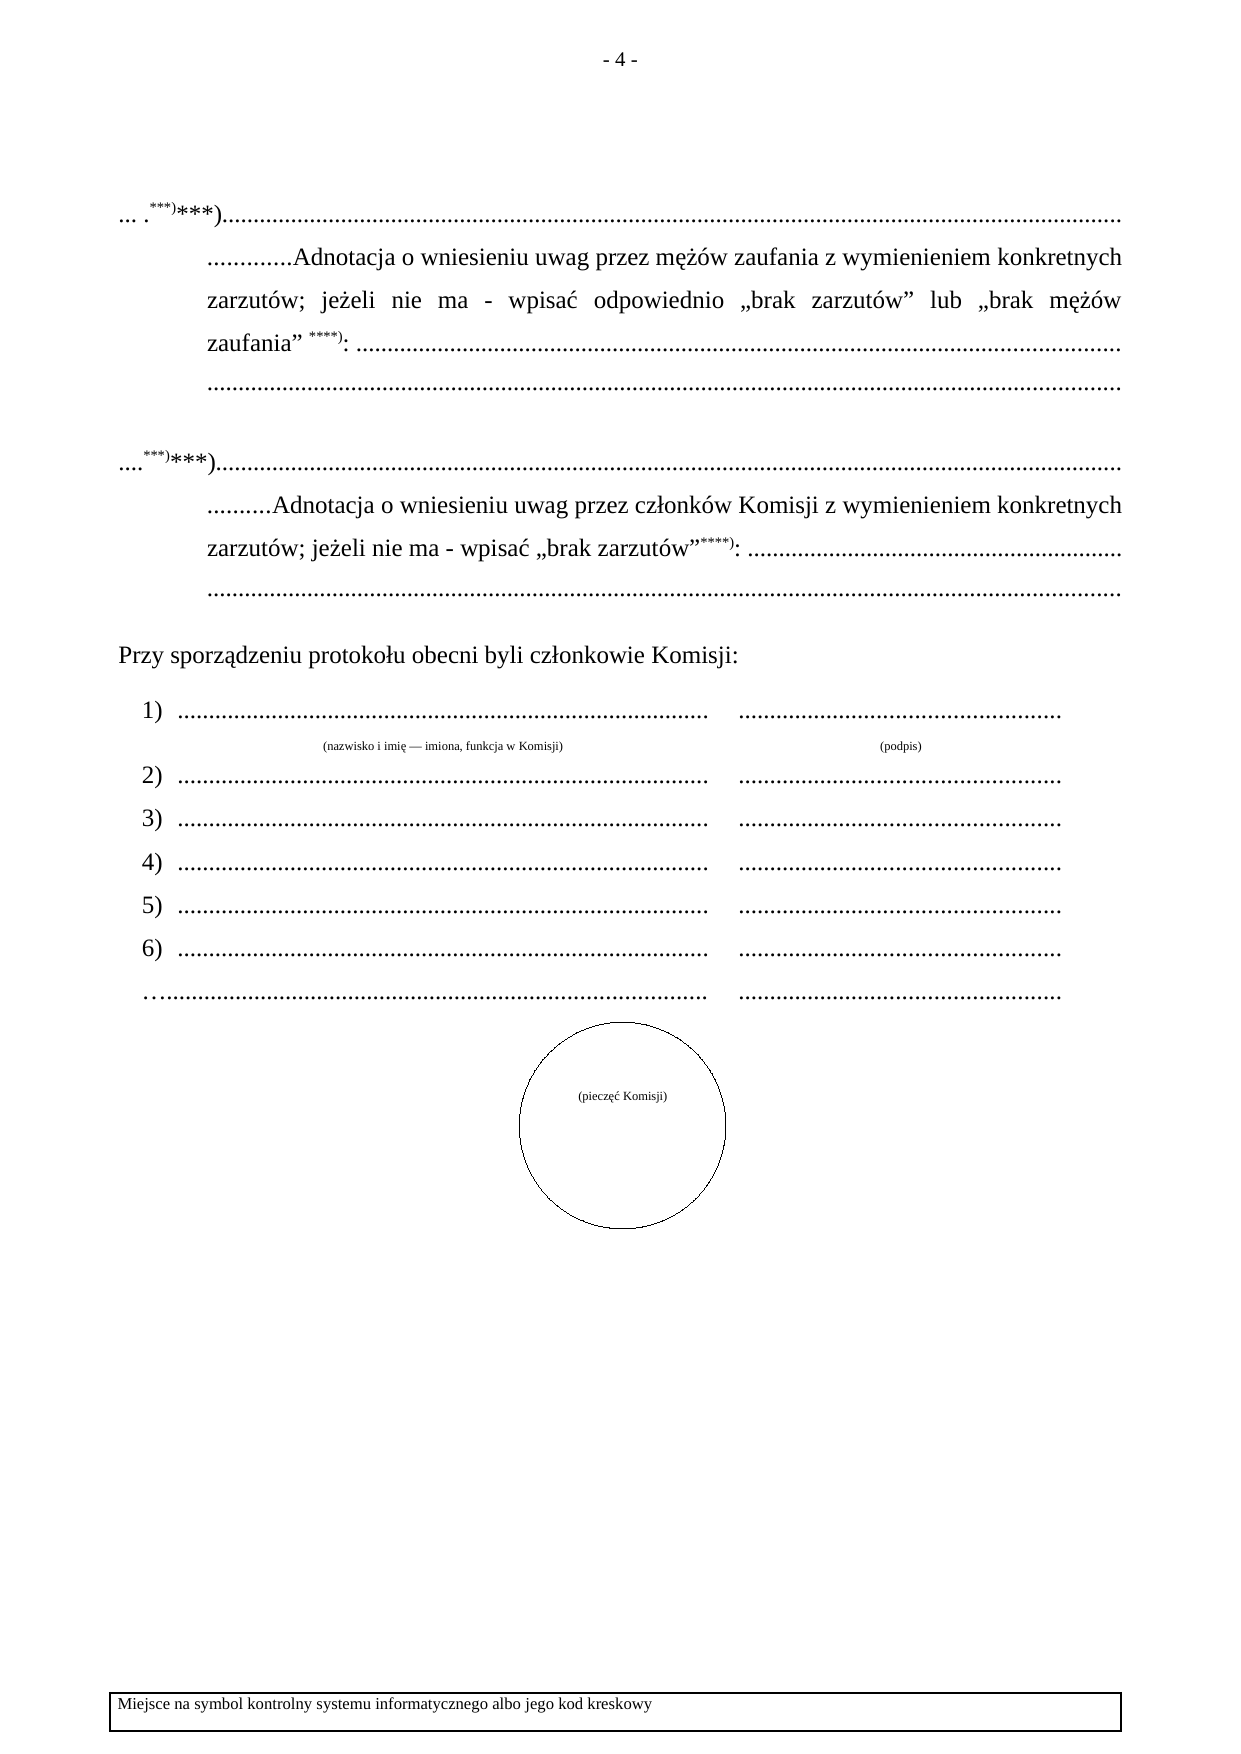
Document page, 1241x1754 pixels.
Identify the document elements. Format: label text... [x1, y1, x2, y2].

text (nazwisko i imię — imiona, funkcja w Komisji) (podpis) [118, 739, 1122, 753]
text ....***) Adnotacja o wniesieniu uwag przez członków Komisji z wymienieniem konkretnych zarzutów; jeżeli nie ma - wpisać „brak zarzutów”****): [118, 447, 1122, 562]
text ... .***) Adnotacja o wniesieniu uwag przez mężów zaufania z wymienieniem konkretnych zarzutów; jeżeli nie ma - wpisać odpowiednio „brak zarzutów” lub „brak mężów zaufania” ****): [118, 199, 1122, 357]
text … [141, 976, 1122, 1005]
subtitle Przy sporządzeniu protokołu obecni byli członkowie Komisji: [118, 640, 1122, 669]
